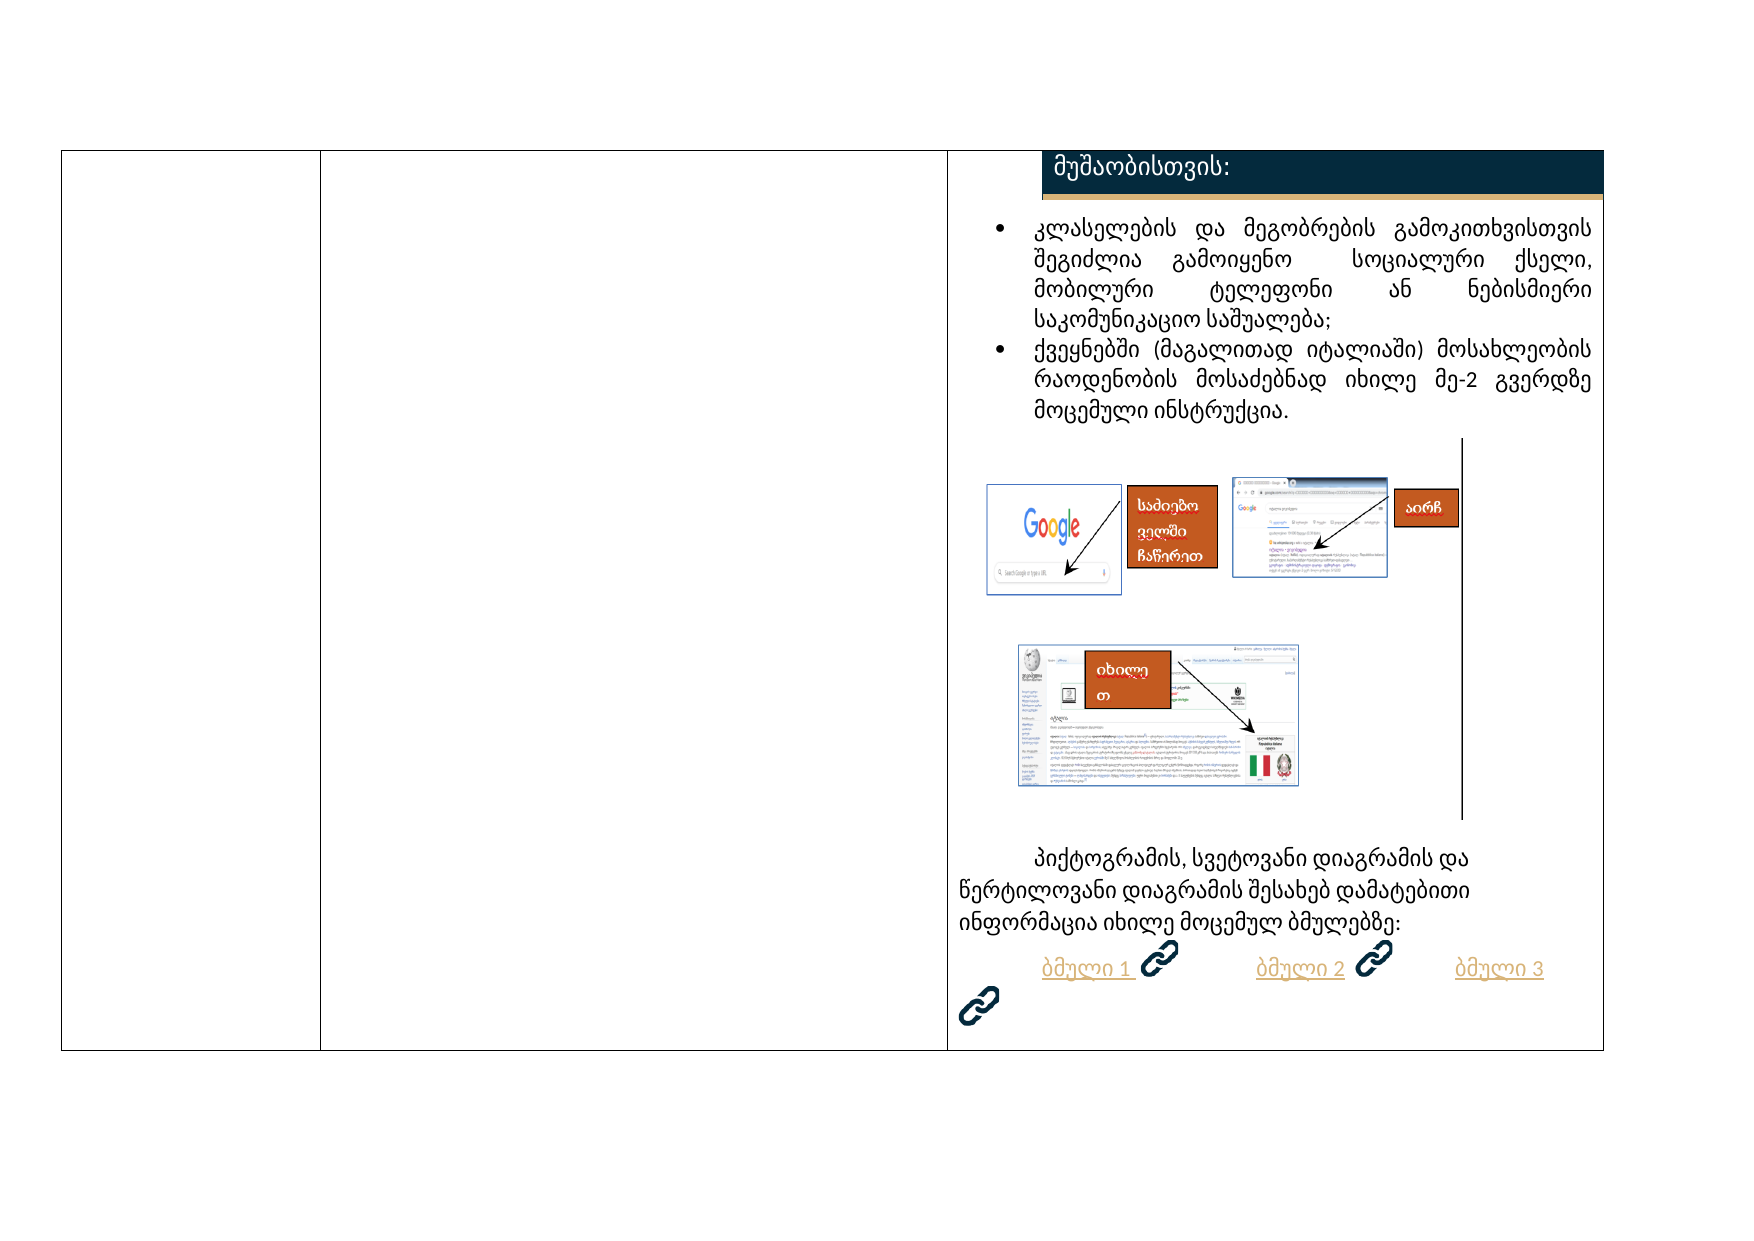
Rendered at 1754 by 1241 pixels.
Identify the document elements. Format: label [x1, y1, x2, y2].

table_cell [948, 151, 1603, 1050]
picture [958, 986, 1000, 1026]
picture [958, 438, 1466, 820]
table_cell [321, 151, 947, 1050]
picture [1361, 955, 1393, 977]
picture [1140, 940, 1175, 965]
picture [1146, 955, 1179, 977]
picture [1355, 940, 1389, 965]
